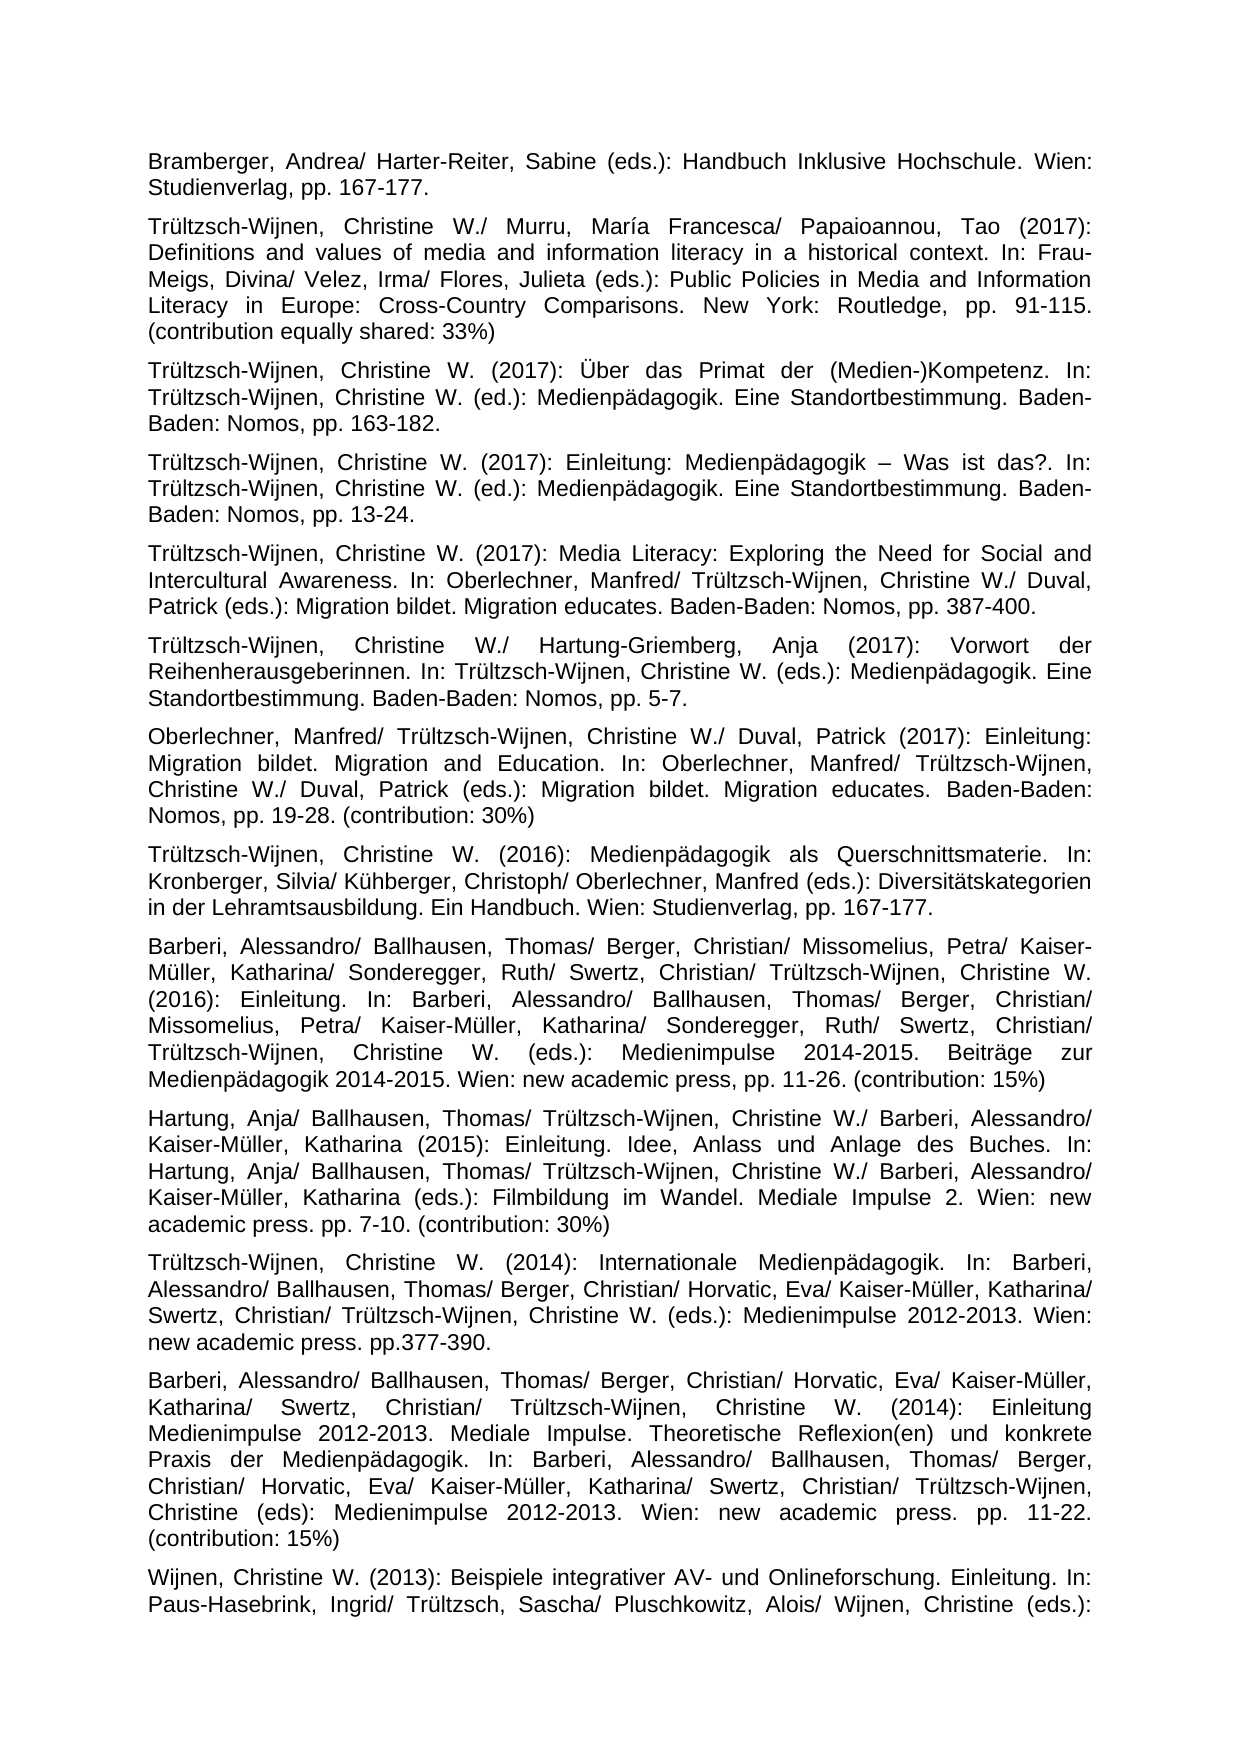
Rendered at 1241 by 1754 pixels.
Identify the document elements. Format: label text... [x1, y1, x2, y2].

text Trültzsch-Wijnen, Christine W./ Murru, María Francesca/ Papaioannou, Tao (2017): Definitions and values of media and information literacy in a historical context. In: Frau-Meigs, Divina/ Velez, Irma/ Flores, Julieta (eds.): Public Policies in Media and Information Literacy in Europe: Cross-Country Comparisons. New York: Routledge, pp. 91-115. (contribution equally shared: 33%) [148, 213, 1093, 344]
text Trültzsch-Wijnen, Christine W./ Hartung-Griemberg, Anja (2017): Vorwort der Reihenherausgeberinnen. In: Trültzsch-Wijnen, Christine W. (eds.): Medienpädagogik. Eine Standortbestimmung. Baden-Baden: Nomos, pp. 5-7. [148, 632, 1093, 711]
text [148, 148, 1093, 200]
text Trültzsch-Wijnen, Christine W. (2017): Über das Primat der (Medien-)Kompetenz. In: Trültzsch-Wijnen, Christine W. (ed.): Medienpädagogik. Eine Standortbestimmung. Baden-Baden: Nomos, pp. 163-182. [148, 357, 1093, 436]
text Trültzsch-Wijnen, Christine W. (2017): Media Literacy: Exploring the Need for Social and Intercultural Awareness. In: Oberlechner, Manfred/ Trültzsch-Wijnen, Christine W./ Duval, Patrick (eds.): Migration bildet. Migration educates. Baden-Baden: Nomos, pp. 387-400. [148, 540, 1093, 619]
text Trültzsch-Wijnen, Christine W. (2017): Einleitung: Medienpädagogik – Was ist das?. In: Trültzsch-Wijnen, Christine W. (ed.): Medienpädagogik. Eine Standortbestimmung. Baden-Baden: Nomos, pp. 13-24. [148, 449, 1093, 528]
text Trültzsch-Wijnen, Christine W. (2014): Internationale Medienpädagogik. In: Barberi, Alessandro/ Ballhausen, Thomas/ Berger, Christian/ Horvatic, Eva/ Kaiser-Müller, Katharina/ Swertz, Christian/ Trültzsch-Wijnen, Christine W. (eds.): Medienimpulse 2012-2013. Wien: new academic press. pp.377-390. [148, 1249, 1093, 1355]
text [148, 1564, 1093, 1617]
text Barberi, Alessandro/ Ballhausen, Thomas/ Berger, Christian/ Horvatic, Eva/ Kaiser-Müller, Katharina/ Swertz, Christian/ Trültzsch-Wijnen, Christine W. (2014): Einleitung Medienimpulse 2012-2013. Mediale Impulse. Theoretische Reflexion(en) und konkrete Praxis der Medienpädagogik. In: Barberi, Alessandro/ Ballhausen, Thomas/ Berger, Christian/ Horvatic, Eva/ Kaiser-Müller, Katharina/ Swertz, Christian/ Trültzsch-Wijnen, Christine (eds): Medienimpulse 2012-2013. Wien: new academic press. pp. 11-22. (contribution: 15%) [148, 1367, 1093, 1552]
text Hartung, Anja/ Ballhausen, Thomas/ Trültzsch-Wijnen, Christine W./ Barberi, Alessandro/ Kaiser-Müller, Katharina (2015): Einleitung. Idee, Anlass und Anlage des Buches. In: Hartung, Anja/ Ballhausen, Thomas/ Trültzsch-Wijnen, Christine W./ Barberi, Alessandro/ Kaiser-Müller, Katharina (eds.): Filmbildung im Wandel. Mediale Impulse 2. Wien: new academic press. pp. 7-10. (contribution: 30%) [148, 1105, 1093, 1237]
text Trültzsch-Wijnen, Christine W. (2016): Medienpädagogik als Querschnittsmaterie. In: Kronberger, Silvia/ Kühberger, Christoph/ Oberlechner, Manfred (eds.): Diversitätskategorien in der Lehramtsausbildung. Ein Handbuch. Wien: Studienverlag, pp. 167-177. [148, 841, 1093, 920]
text Barberi, Alessandro/ Ballhausen, Thomas/ Berger, Christian/ Missomelius, Petra/ Kaiser-Müller, Katharina/ Sonderegger, Ruth/ Swertz, Christian/ Trültzsch-Wijnen, Christine W. (2016): Einleitung. In: Barberi, Alessandro/ Ballhausen, Thomas/ Berger, Christian/ Missomelius, Petra/ Kaiser-Müller, Katharina/ Sonderegger, Ruth/ Swertz, Christian/ Trültzsch-Wijnen, Christine W. (eds.): Medienimpulse 2014-2015. Beiträge zur Medienpädagogik 2014-2015. Wien: new academic press, pp. 11-26. (contribution: 15%) [148, 933, 1093, 1093]
text Oberlechner, Manfred/ Trültzsch-Wijnen, Christine W./ Duval, Patrick (2017): Einleitung: Migration bildet. Migration and Education. In: Oberlechner, Manfred/ Trültzsch-Wijnen, Christine W./ Duval, Patrick (eds.): Migration bildet. Migration educates. Baden-Baden: Nomos, pp. 19-28. (contribution: 30%) [148, 723, 1093, 829]
